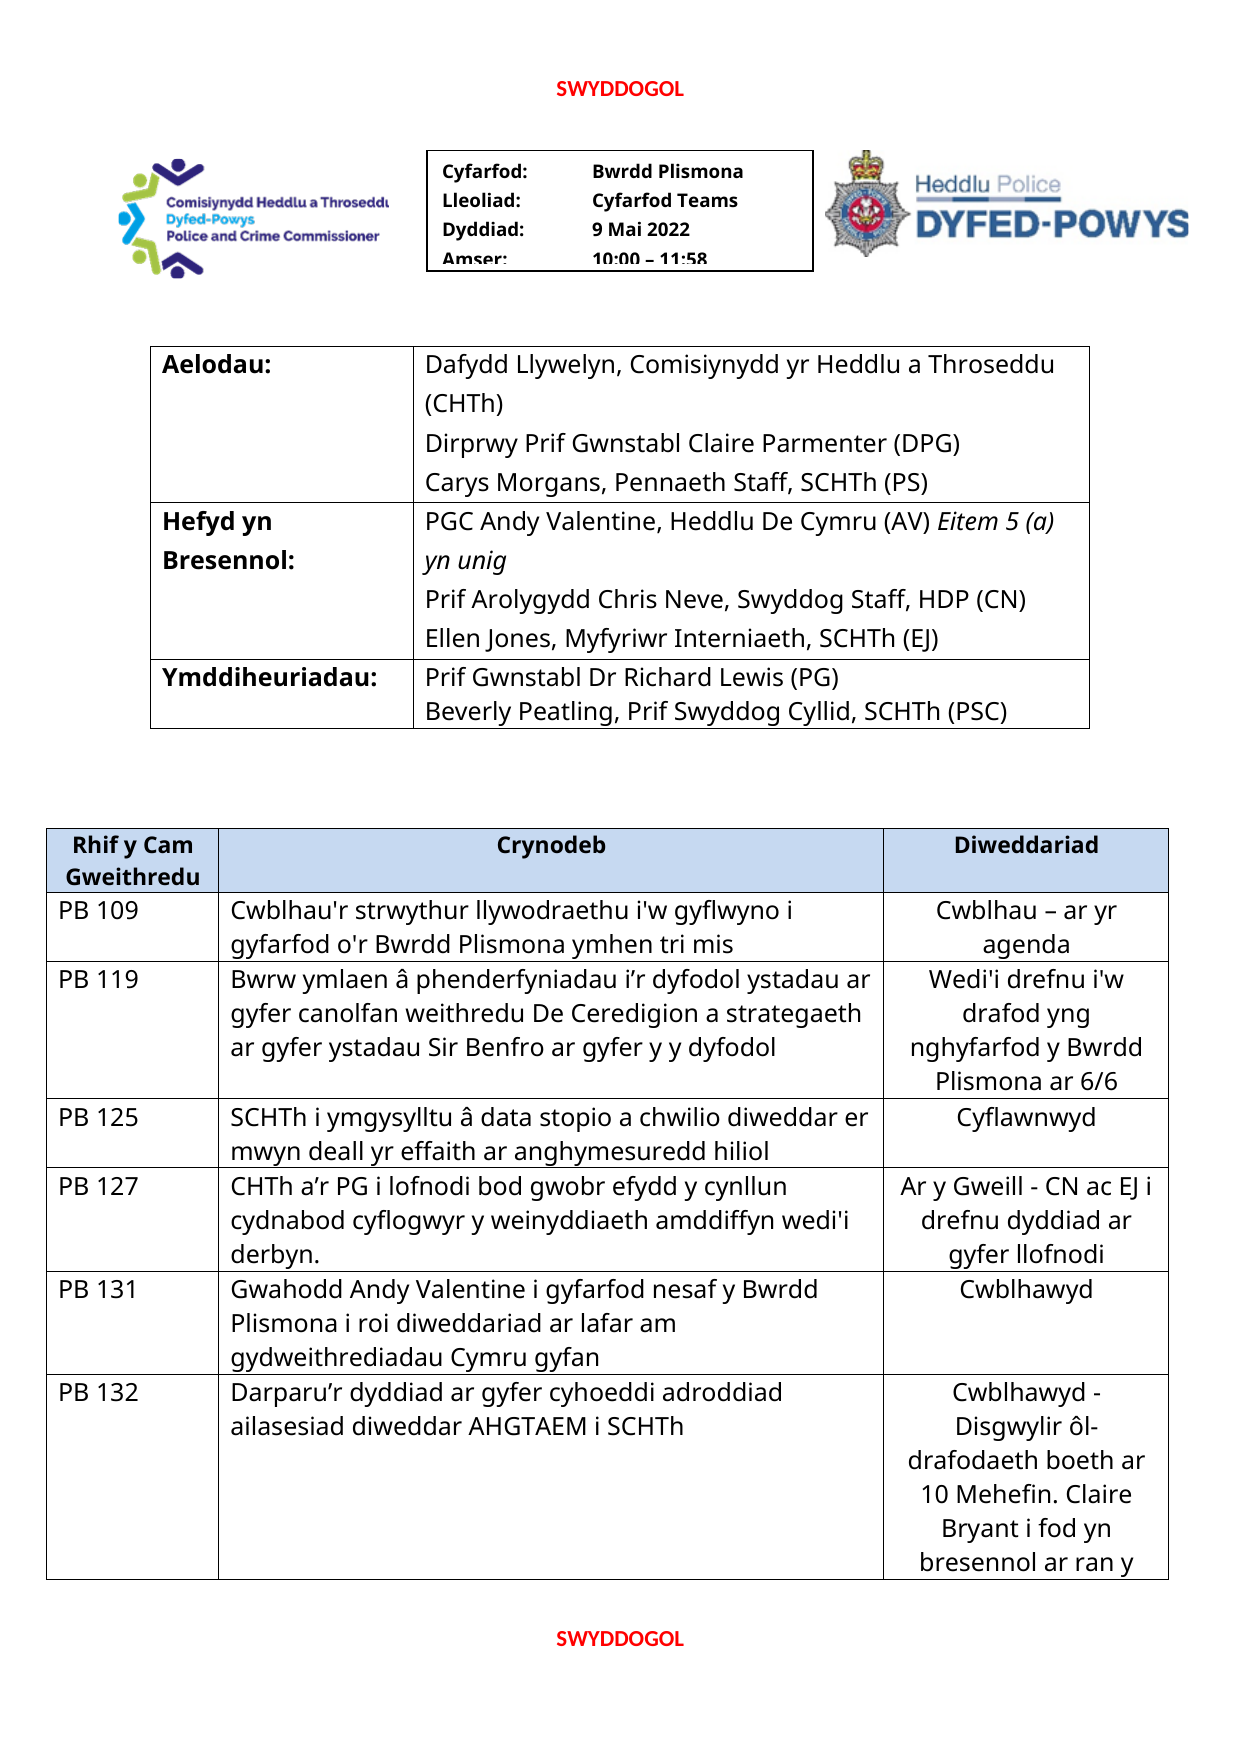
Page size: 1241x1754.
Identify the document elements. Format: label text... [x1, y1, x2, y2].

table_cell Prif Gwnstabl Dr Richard Lewis (PG) Beverly Peatling, Prif Swyddog Cyllid, SCHTh (PSC) [414, 660, 1089, 728]
table_header Crynodeb [219, 829, 883, 892]
table_cell PB 127 [47, 1168, 218, 1271]
table_cell Cwblhau'r strwythur llywodraethu i'w gyflwyno i gyfarfod o'r Bwrdd Plismona ymhen tri mis [219, 893, 883, 961]
table_cell PGC Andy Valentine, Heddlu De Cymru (AV) Eitem 5 (a) yn unig Prif Arolygydd Chris Neve, Swyddog Staff, HDP (CN) Ellen Jones, Myfyriwr Interniaeth, SCHTh (EJ) [414, 503, 1089, 659]
table_cell CHTh a’r PG i lofnodi bod gwobr efydd y cynllun cydnabod cyflogwyr y weinyddiaeth amddiffyn wedi'i derbyn. [219, 1168, 883, 1271]
table_cell Gwahodd Andy Valentine i gyfarfod nesaf y Bwrdd Plismona i roi diweddariad ar lafar am gydweithrediadau Cymru gyfan [219, 1272, 883, 1374]
picture [822, 150, 1188, 256]
table_cell SCHTh i ymgysylltu â data stopio a chwilio diweddar er mwyn deall yr effaith ar anghymesuredd hiliol [219, 1099, 883, 1167]
table_header Diweddariad [884, 829, 1168, 892]
table_header Rhif y Cam Gweithredu [47, 829, 218, 892]
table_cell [219, 1375, 883, 1579]
table_cell Hefyd yn Bresennol: [151, 503, 413, 659]
table_cell PB 132 [47, 1375, 218, 1579]
table_header Dafydd Llywelyn, Comisiynydd yr Heddlu a Throseddu (CHTh) Dirprwy Prif Gwnstabl Claire Parmenter (DPG) Carys Morgans, Pennaeth Staff, SCHTh (PS) [414, 347, 1089, 502]
picture [117, 158, 389, 278]
table_cell PB 131 [47, 1272, 218, 1374]
table_cell Cwblhawyd [884, 1272, 1168, 1374]
table_cell Bwrw ymlaen â phenderfyniadau i’r dyfodol ystadau ar gyfer canolfan weithredu De Ceredigion a strategaeth ar gyfer ystadau Sir Benfro ar gyfer y y dyfodol [219, 962, 883, 1098]
table_cell PB 109 [47, 893, 218, 961]
table_cell Ar y Gweill - CN ac EJ i drefnu dyddiad ar gyfer llofnodi [884, 1168, 1168, 1271]
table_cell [884, 1375, 1168, 1579]
table_cell PB 125 [47, 1099, 218, 1167]
table_cell Wedi'i drefnu i'w drafod yng nghyfarfod y Bwrdd Plismona ar 6/6 [884, 962, 1168, 1098]
table_cell Cyflawnwyd [884, 1099, 1168, 1167]
table_header Aelodau: [151, 347, 413, 502]
table_cell Cwblhau – ar yr agenda [884, 893, 1168, 961]
table_cell PB 119 [47, 962, 218, 1098]
table_cell Ymddiheuriadau: [151, 660, 413, 728]
